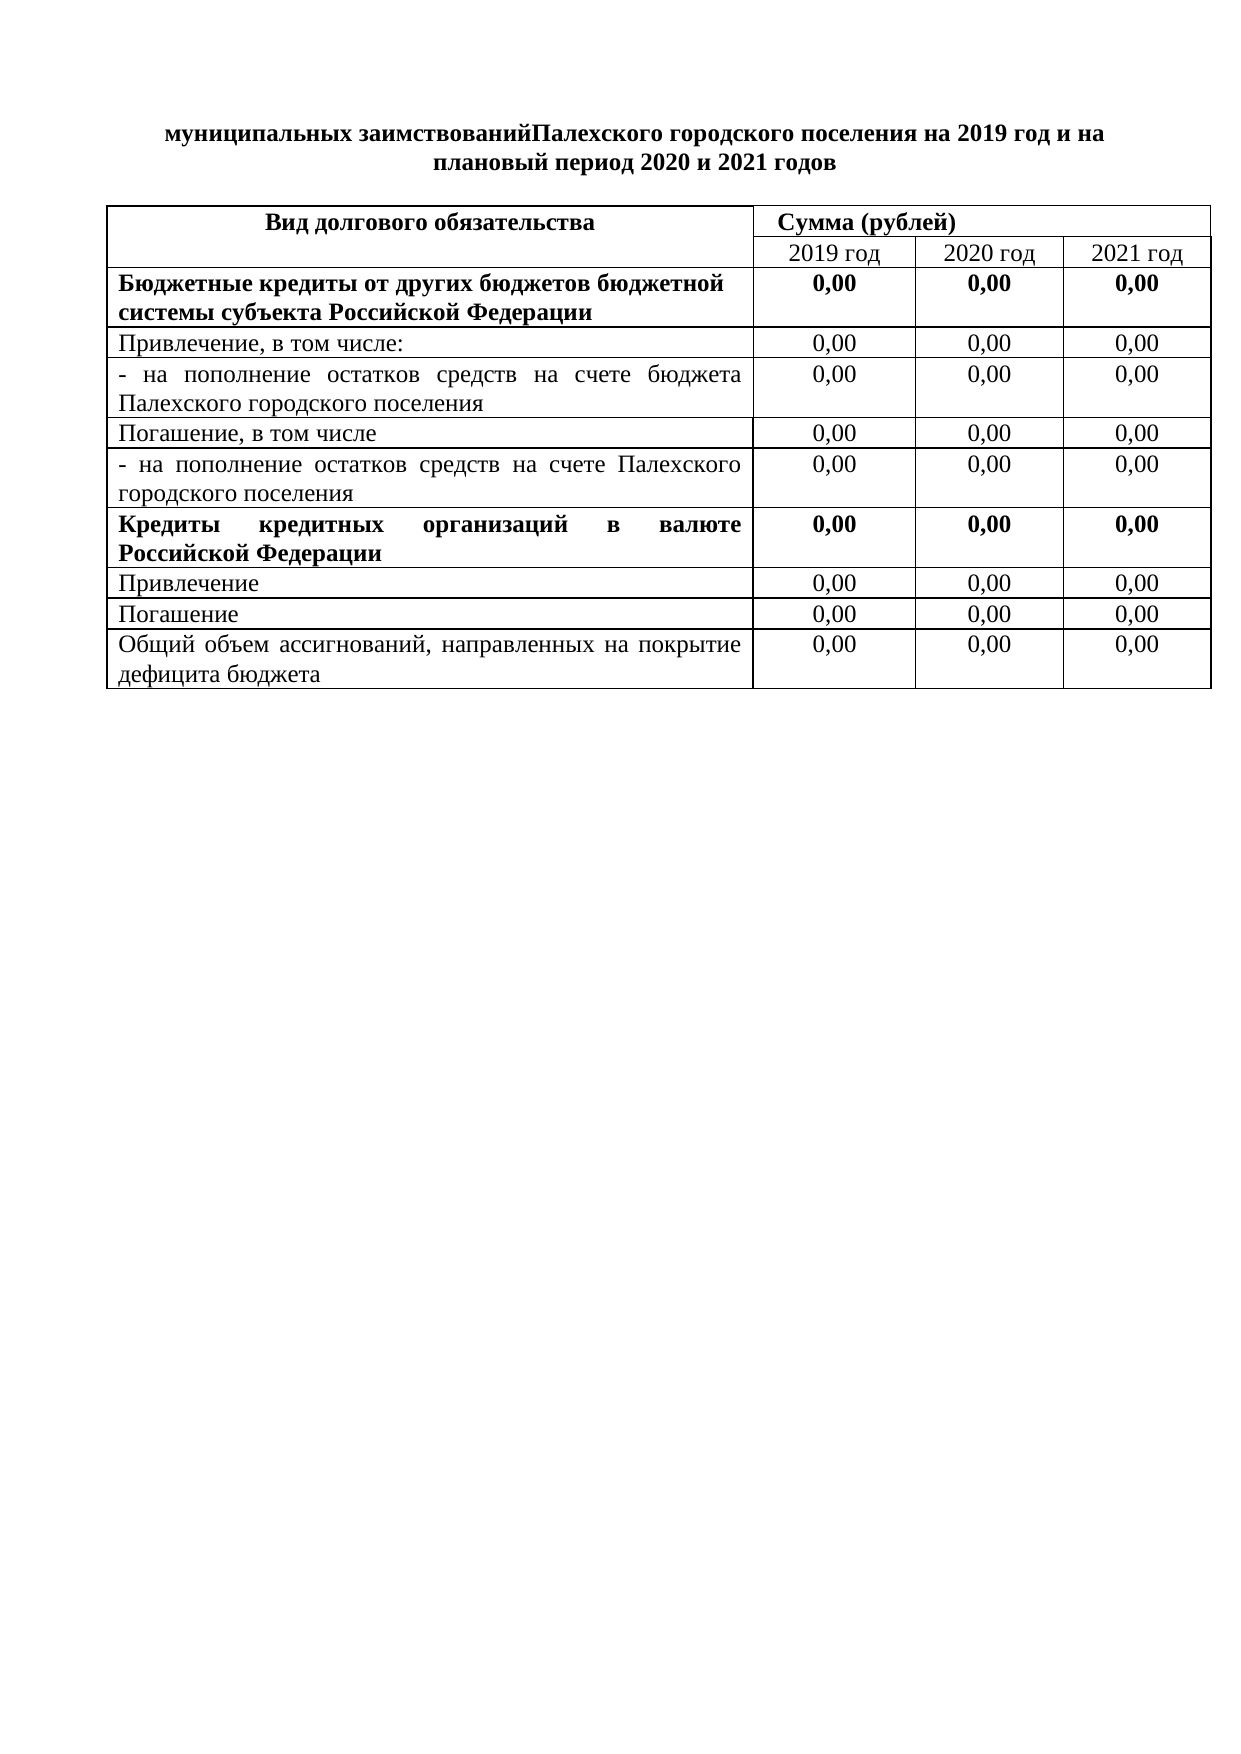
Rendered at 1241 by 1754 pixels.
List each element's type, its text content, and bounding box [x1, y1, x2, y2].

table_cell 0,00 [754, 328, 915, 357]
table_cell - на пополнение остатков средств на счете бюджета Палехского городского поселения [108, 358, 753, 417]
table_cell Привлечение [108, 568, 752, 597]
table_cell 0,00 [916, 328, 1063, 357]
table_cell 0,00 [1064, 568, 1210, 597]
table_cell 0,00 [1064, 418, 1210, 447]
table_cell 0,00 [916, 418, 1063, 447]
table_cell 0,00 [754, 449, 915, 507]
table_cell 0,00 [1064, 358, 1210, 417]
table_cell 0,00 [1064, 599, 1210, 628]
table_cell Кредиты кредитных организаций в валюте Российской Федерации [108, 508, 752, 567]
table_cell 0,00 [916, 508, 1063, 567]
table_cell 0,00 [754, 599, 915, 628]
table_cell 2020 год [916, 237, 1063, 267]
table_cell 0,00 [754, 268, 915, 326]
table_cell 0,00 [754, 568, 915, 597]
table_cell 0,00 [754, 418, 915, 447]
text муниципальных заимствованийПалехского городского поселения на 2019 год и на [118, 118, 1152, 147]
table_cell 0,00 [916, 568, 1063, 597]
table_cell Общий объем ассигнований, направленных на покрытие дефицита бюджета [108, 630, 752, 687]
table_cell 0,00 [1064, 449, 1210, 507]
table_cell 0,00 [1064, 508, 1210, 567]
table_cell 0,00 [1064, 268, 1210, 326]
table_cell 0,00 [754, 508, 915, 567]
table_cell 2019 год [754, 237, 915, 267]
table_cell 0,00 [916, 449, 1063, 507]
table_cell Погашение, в том числе [108, 418, 752, 447]
table_cell Бюджетные кредиты от других бюджетов бюджетной системы субъекта Российской Федерации [108, 268, 753, 326]
table_cell 0,00 [916, 358, 1063, 417]
table_cell 0,00 [1064, 328, 1210, 357]
table_cell 0,00 [754, 358, 915, 417]
table_header Сумма (рублей) [754, 206, 1210, 236]
table_header Вид долгового обязательства [108, 207, 753, 267]
table_cell 0,00 [916, 599, 1063, 628]
table_cell Погашение [108, 599, 752, 628]
table_cell 0,00 [916, 268, 1063, 326]
table_cell 0,00 [754, 630, 915, 687]
table_cell - на пополнение остатков средств на счете Палехского городского поселения [108, 449, 752, 507]
table_cell 0,00 [916, 630, 1063, 687]
table_cell Привлечение, в том числе: [108, 328, 753, 357]
table_cell 0,00 [1064, 630, 1210, 687]
table_cell 2021 год [1064, 237, 1210, 267]
text плановый период 2020 и 2021 годов [118, 147, 1152, 176]
